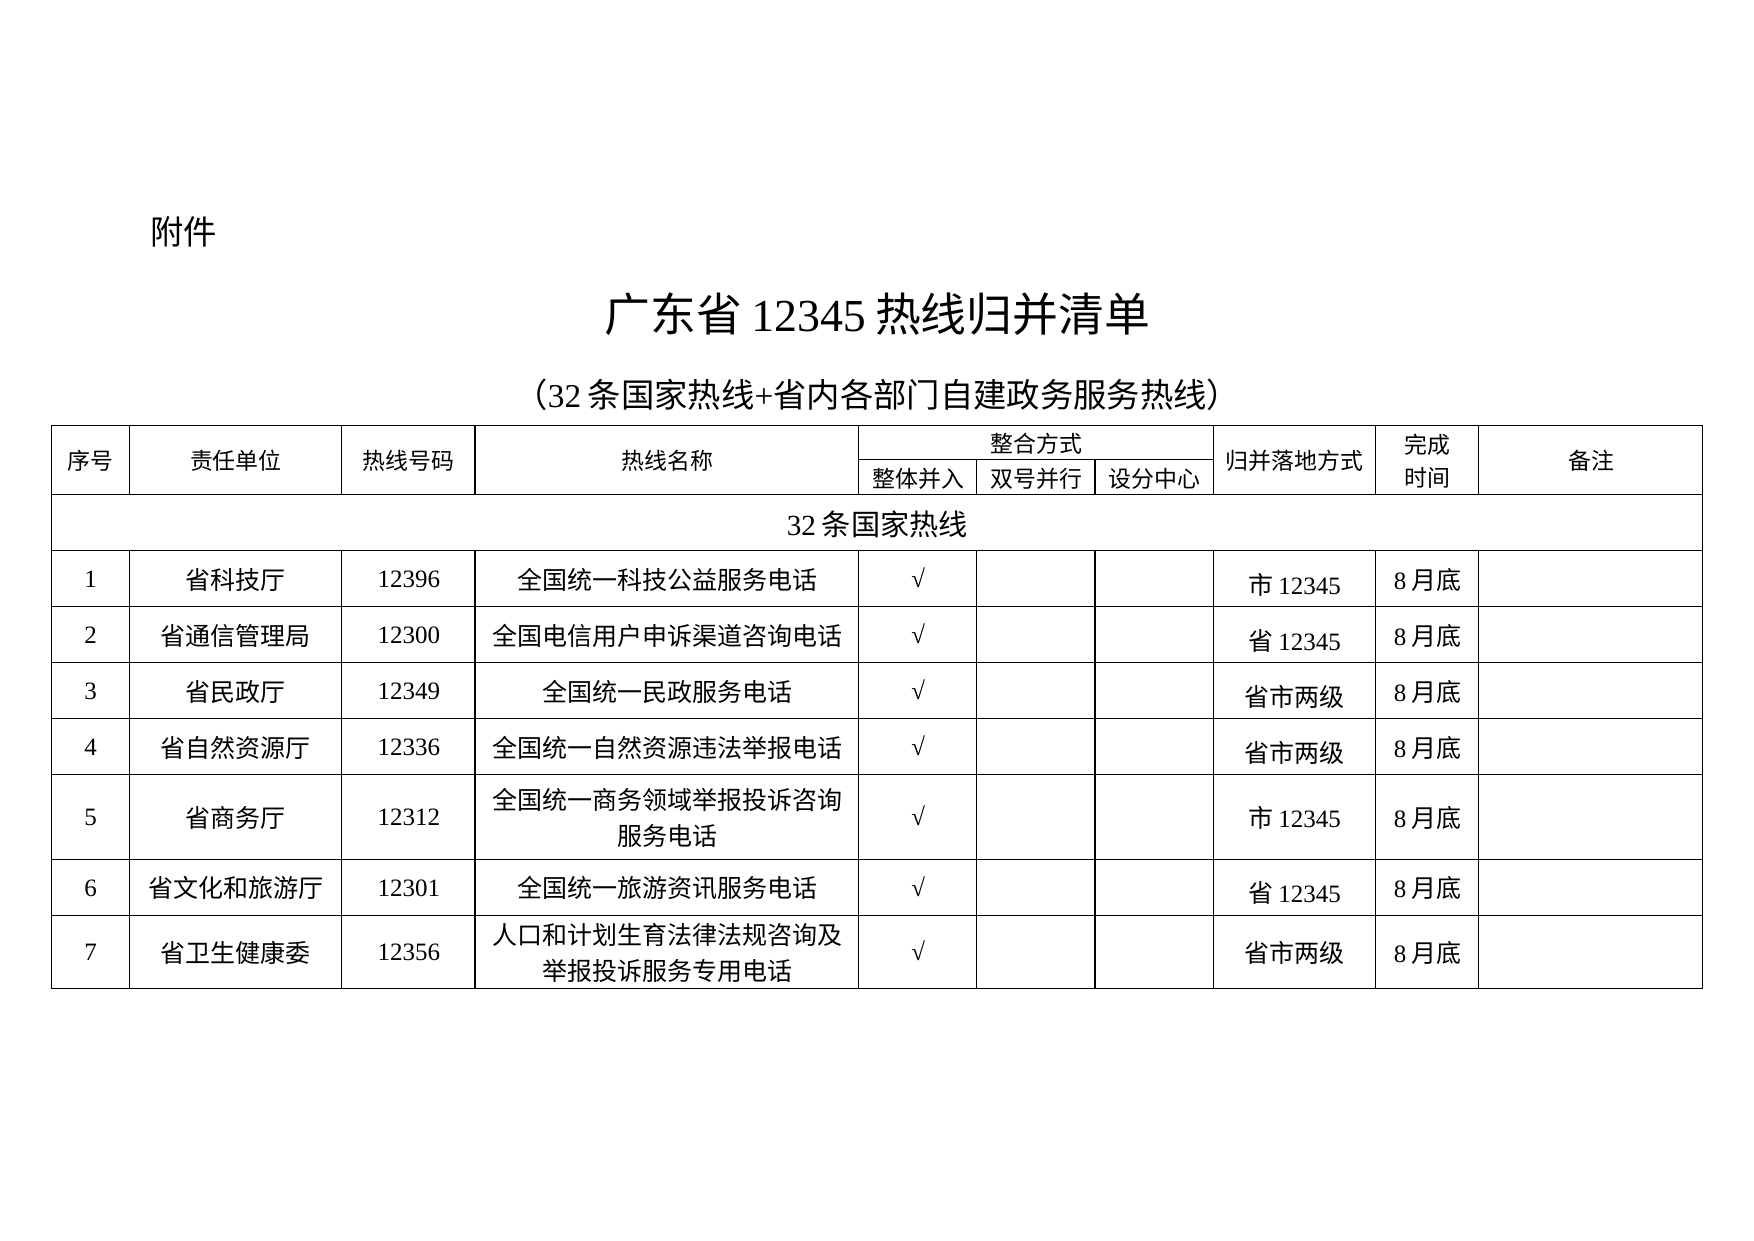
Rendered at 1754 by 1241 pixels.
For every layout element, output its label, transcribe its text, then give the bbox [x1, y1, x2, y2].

table_cell 设分中心 [1096, 460, 1213, 494]
table_cell √ [859, 719, 976, 774]
table_cell [1479, 719, 1702, 774]
table_header 序号 [52, 426, 129, 494]
table_cell √ [859, 860, 976, 914]
table_cell 12300 [342, 607, 474, 662]
table_cell 8月底 [1376, 775, 1478, 858]
table_cell 省卫生健康委 [130, 916, 341, 988]
table_header 归并落地方式 [1214, 426, 1375, 494]
table_cell [977, 775, 1094, 858]
table_cell 全国统一民政服务电话 [476, 663, 858, 718]
table_cell [977, 719, 1094, 774]
table_header 完成 时间 [1376, 426, 1478, 494]
table_cell 32条国家热线 [52, 495, 1702, 550]
table_header 责任单位 [130, 426, 341, 494]
table_cell 12349 [342, 663, 474, 718]
table_cell √ [859, 916, 976, 988]
table_header 热线号码 [342, 426, 474, 494]
table_cell 省科技厅 [130, 551, 341, 606]
table_cell 全国统一旅游资讯服务电话 [476, 860, 858, 914]
table_cell [1096, 551, 1213, 606]
table_cell 4 [52, 719, 129, 774]
table_cell 省通信管理局 [130, 607, 341, 662]
table_cell 整体并入 [859, 460, 976, 494]
table_cell 省市两级 [1214, 663, 1375, 718]
table_cell [1096, 860, 1213, 914]
table_cell [1096, 719, 1213, 774]
table_cell [977, 916, 1094, 988]
table_cell √ [859, 551, 976, 606]
table_cell √ [859, 607, 976, 662]
text 广东省12345热线归并清单 [150, 263, 1604, 360]
table_cell 全国统一商务领域举报投诉咨询服务电话 [476, 775, 858, 858]
table_cell 12301 [342, 860, 474, 914]
table_cell 市12345 [1214, 775, 1375, 858]
table_cell [1096, 775, 1213, 858]
table_cell [1479, 663, 1702, 718]
table_cell 省自然资源厅 [130, 719, 341, 774]
table_cell 7 [52, 916, 129, 988]
table_cell [1096, 916, 1213, 988]
table_cell 省民政厅 [130, 663, 341, 718]
table_cell 8月底 [1376, 663, 1478, 718]
table_cell [1479, 775, 1702, 858]
text 附件 [150, 198, 1604, 263]
table_cell √ [859, 775, 976, 858]
table_header 热线名称 [476, 426, 858, 494]
table_cell [1096, 663, 1213, 718]
table_cell [977, 607, 1094, 662]
table_cell [977, 860, 1094, 914]
table_cell [977, 551, 1094, 606]
table_cell 双号并行 [977, 460, 1094, 494]
table_cell [1479, 916, 1702, 988]
table_cell 省市两级 [1214, 719, 1375, 774]
table_cell [1479, 551, 1702, 606]
table_header 备注 [1479, 426, 1702, 494]
table_cell 省12345 [1214, 860, 1375, 914]
table_cell 12312 [342, 775, 474, 858]
table_cell [977, 663, 1094, 718]
table_cell 省市两级 [1214, 916, 1375, 988]
table_cell √ [859, 663, 976, 718]
table_cell 8月底 [1376, 860, 1478, 914]
table_cell 人口和计划生育法律法规咨询及举报投诉服务专用电话 [476, 916, 858, 988]
table_cell 1 [52, 551, 129, 606]
table_header 整合方式 [859, 426, 1213, 459]
table_cell [1479, 860, 1702, 914]
text （32条国家热线+省内各部门自建政务服务热线） [150, 360, 1604, 425]
table_cell 8月底 [1376, 551, 1478, 606]
table_cell [1479, 607, 1702, 662]
table_cell 全国统一科技公益服务电话 [476, 551, 858, 606]
table_cell 全国电信用户申诉渠道咨询电话 [476, 607, 858, 662]
table_cell 市12345 [1214, 551, 1375, 606]
table_cell 省商务厅 [130, 775, 341, 858]
table_cell [1096, 607, 1213, 662]
table_cell 省文化和旅游厅 [130, 860, 341, 914]
table_cell 8月底 [1376, 607, 1478, 662]
table_cell 8月底 [1376, 719, 1478, 774]
table_cell 8月底 [1376, 916, 1478, 988]
table_cell 3 [52, 663, 129, 718]
table_cell 12356 [342, 916, 474, 988]
table_cell 2 [52, 607, 129, 662]
table_cell 12336 [342, 719, 474, 774]
table_cell 6 [52, 860, 129, 914]
table_cell 省12345 [1214, 607, 1375, 662]
table_cell 12396 [342, 551, 474, 606]
table_cell 全国统一自然资源违法举报电话 [476, 719, 858, 774]
table_cell 5 [52, 775, 129, 858]
